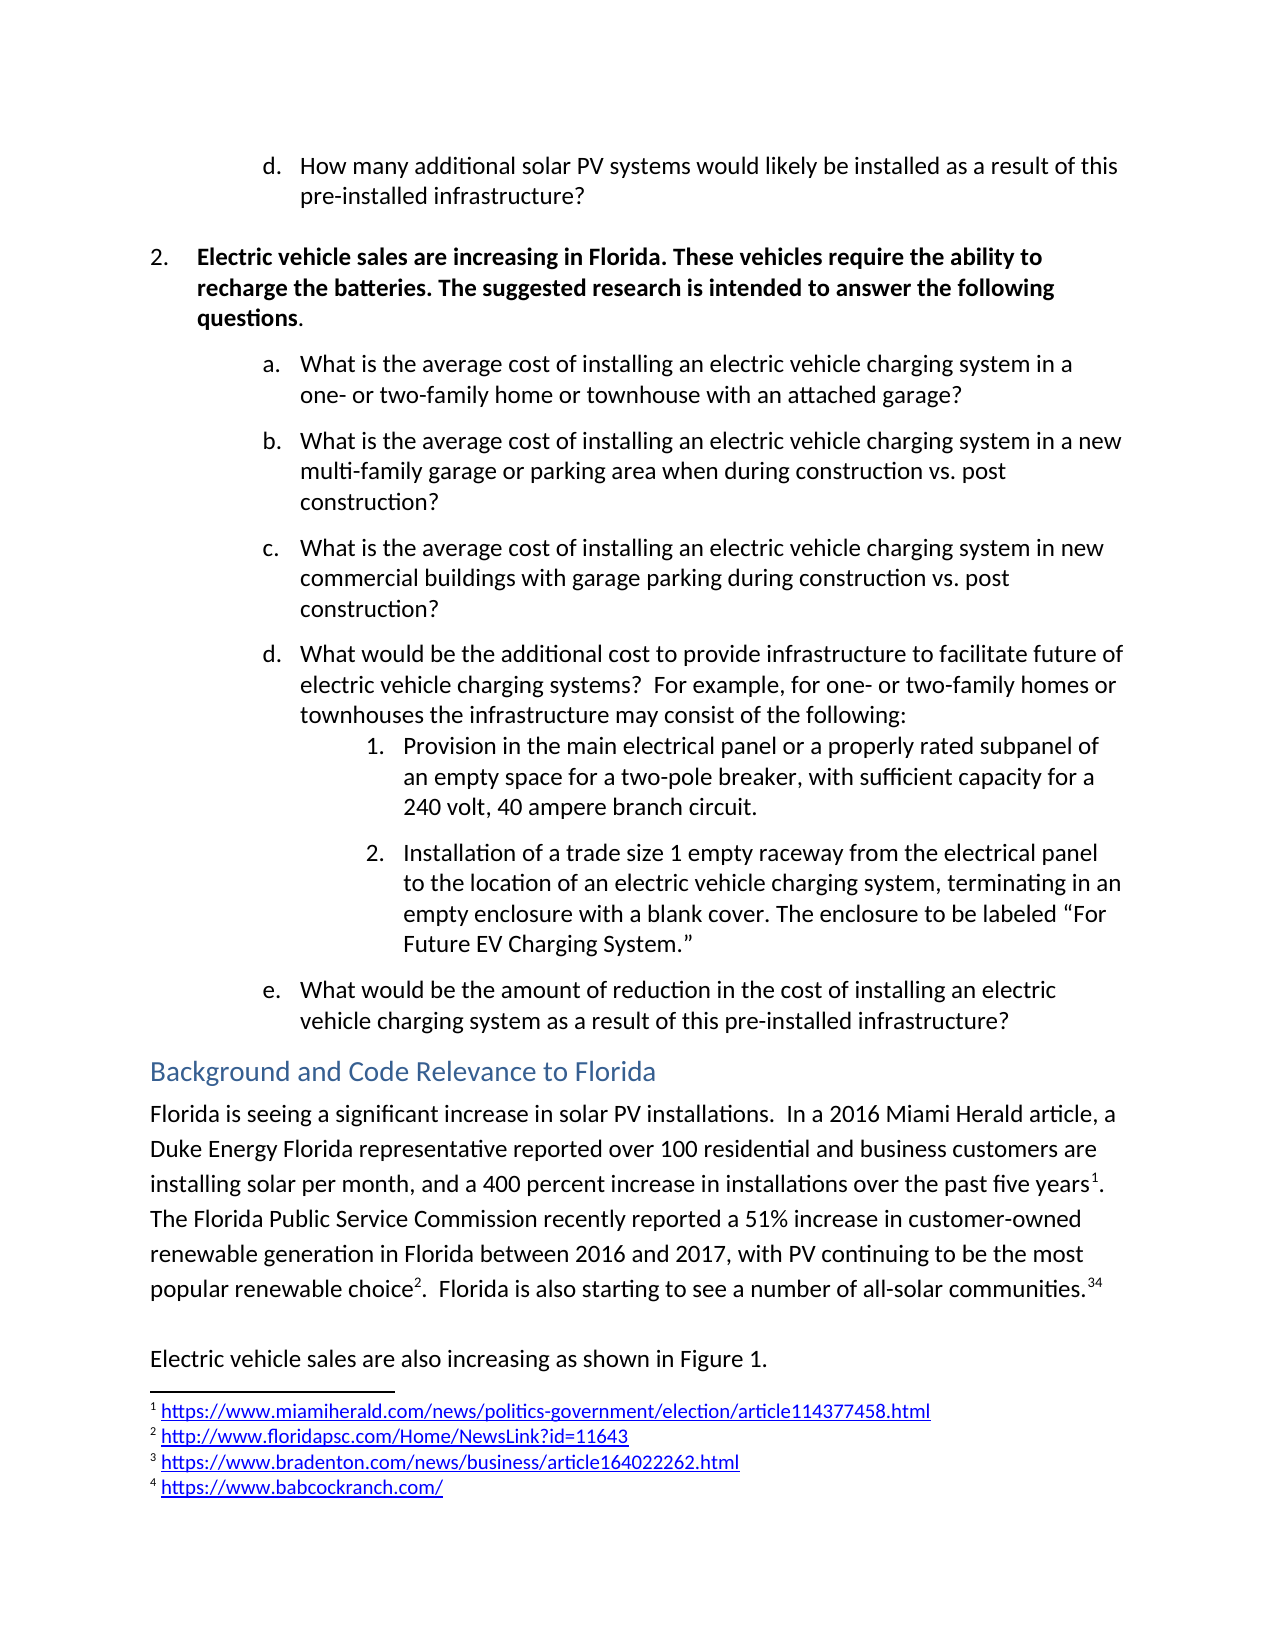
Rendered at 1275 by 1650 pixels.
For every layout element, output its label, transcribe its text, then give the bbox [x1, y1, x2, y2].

list What would be the additional cost to provide infrastructure to facilitate future of electric vehicle charging systems? For example, for one- or two-family homes or townhouses the infrastructure may consist of the following: [262, 638, 1125, 730]
list Electric vehicle sales are increasing in Florida. These vehicles require the ability to recharge the batteries. The suggested research is intended to answer the following questions. [150, 242, 1125, 333]
list What is the average cost of installing an electric vehicle charging system in new commercial buildings with garage parking during construction vs. post construction? [262, 532, 1125, 623]
list What is the average cost of installing an electric vehicle charging system in a new multi-family garage or parking area when during construction vs. post construction? [262, 425, 1125, 516]
text Electric vehicle sales are also increasing as shown in Figure 1. [150, 1343, 1125, 1373]
list How many additional solar PV systems would likely be installed as a result of this pre-installed infrastructure? [262, 150, 1125, 211]
text Florida is seeing a significant increase in solar PV installations. In a 2016 Miami Herald article, a Duke Energy Florida representative reported over 100 residential and business customers are installing solar per month, and a 400 percent increase in installations over the past five years. The Florida Public Service Commission recently reported a 51% increase in customer-owned renewable generation in Florida between 2016 and 2017, with PV continuing to be the most popular renewable choice. Florida is also starting to see a number of all-solar communities. [150, 1098, 1125, 1303]
list What is the average cost of installing an electric vehicle charging system in a one- or two-family home or townhouse with an attached garage? [262, 348, 1125, 409]
list What would be the amount of reduction in the cost of installing an electric vehicle charging system as a result of this pre-installed infrastructure? [262, 974, 1125, 1035]
list Provision in the main electrical panel or a properly rated subpanel of an empty space for a two-pole breaker, with sufficient capacity for a 240 volt, 40 ampere branch circuit. [366, 730, 1125, 822]
subtitle Background and Code Relevance to Florida [150, 1053, 1125, 1089]
list Installation of a trade size 1 empty raceway from the electrical panel to the location of an electric vehicle charging system, terminating in an empty enclosure with a blank cover. The enclosure to be labeled “For Future EV Charging System.” [366, 837, 1125, 959]
